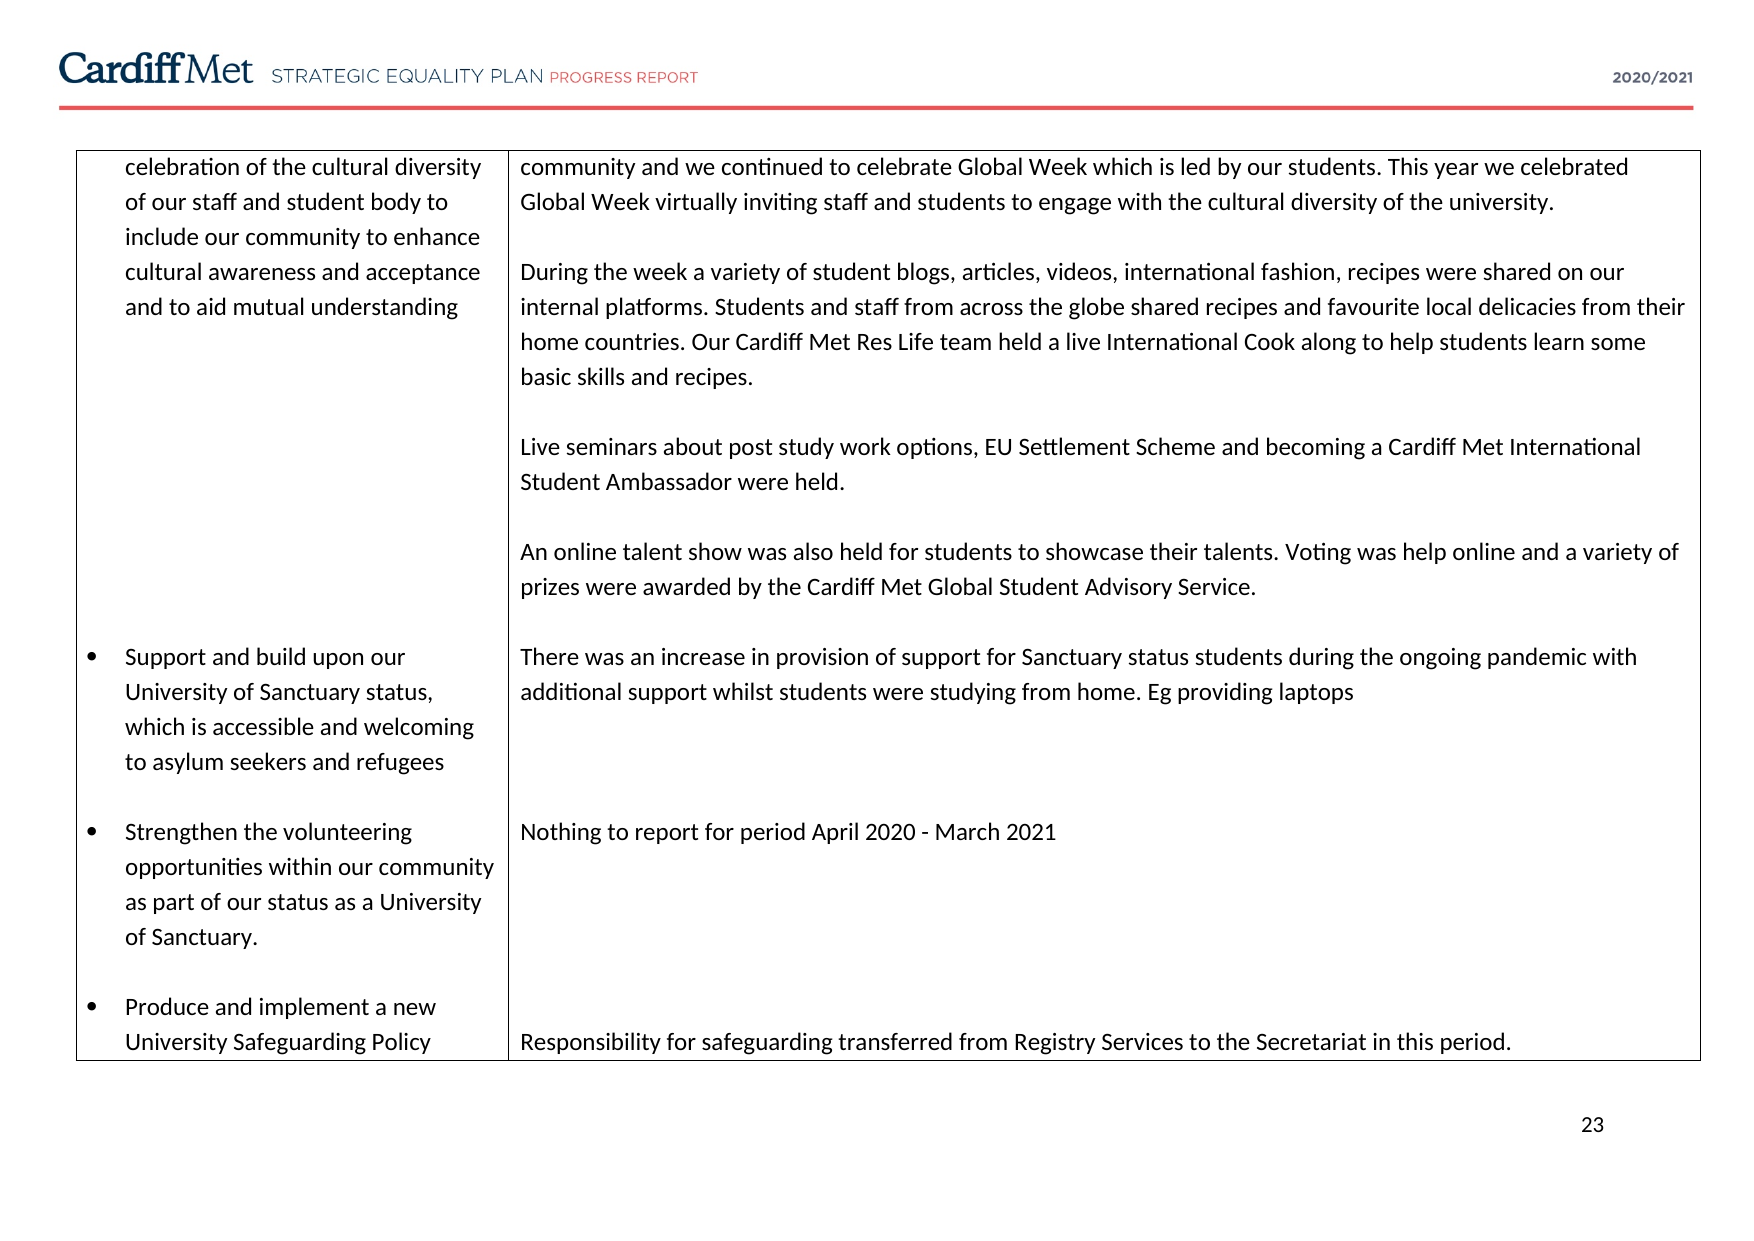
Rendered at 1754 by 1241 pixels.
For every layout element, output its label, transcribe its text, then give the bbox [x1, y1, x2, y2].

picture [0, 0, 1752, 134]
